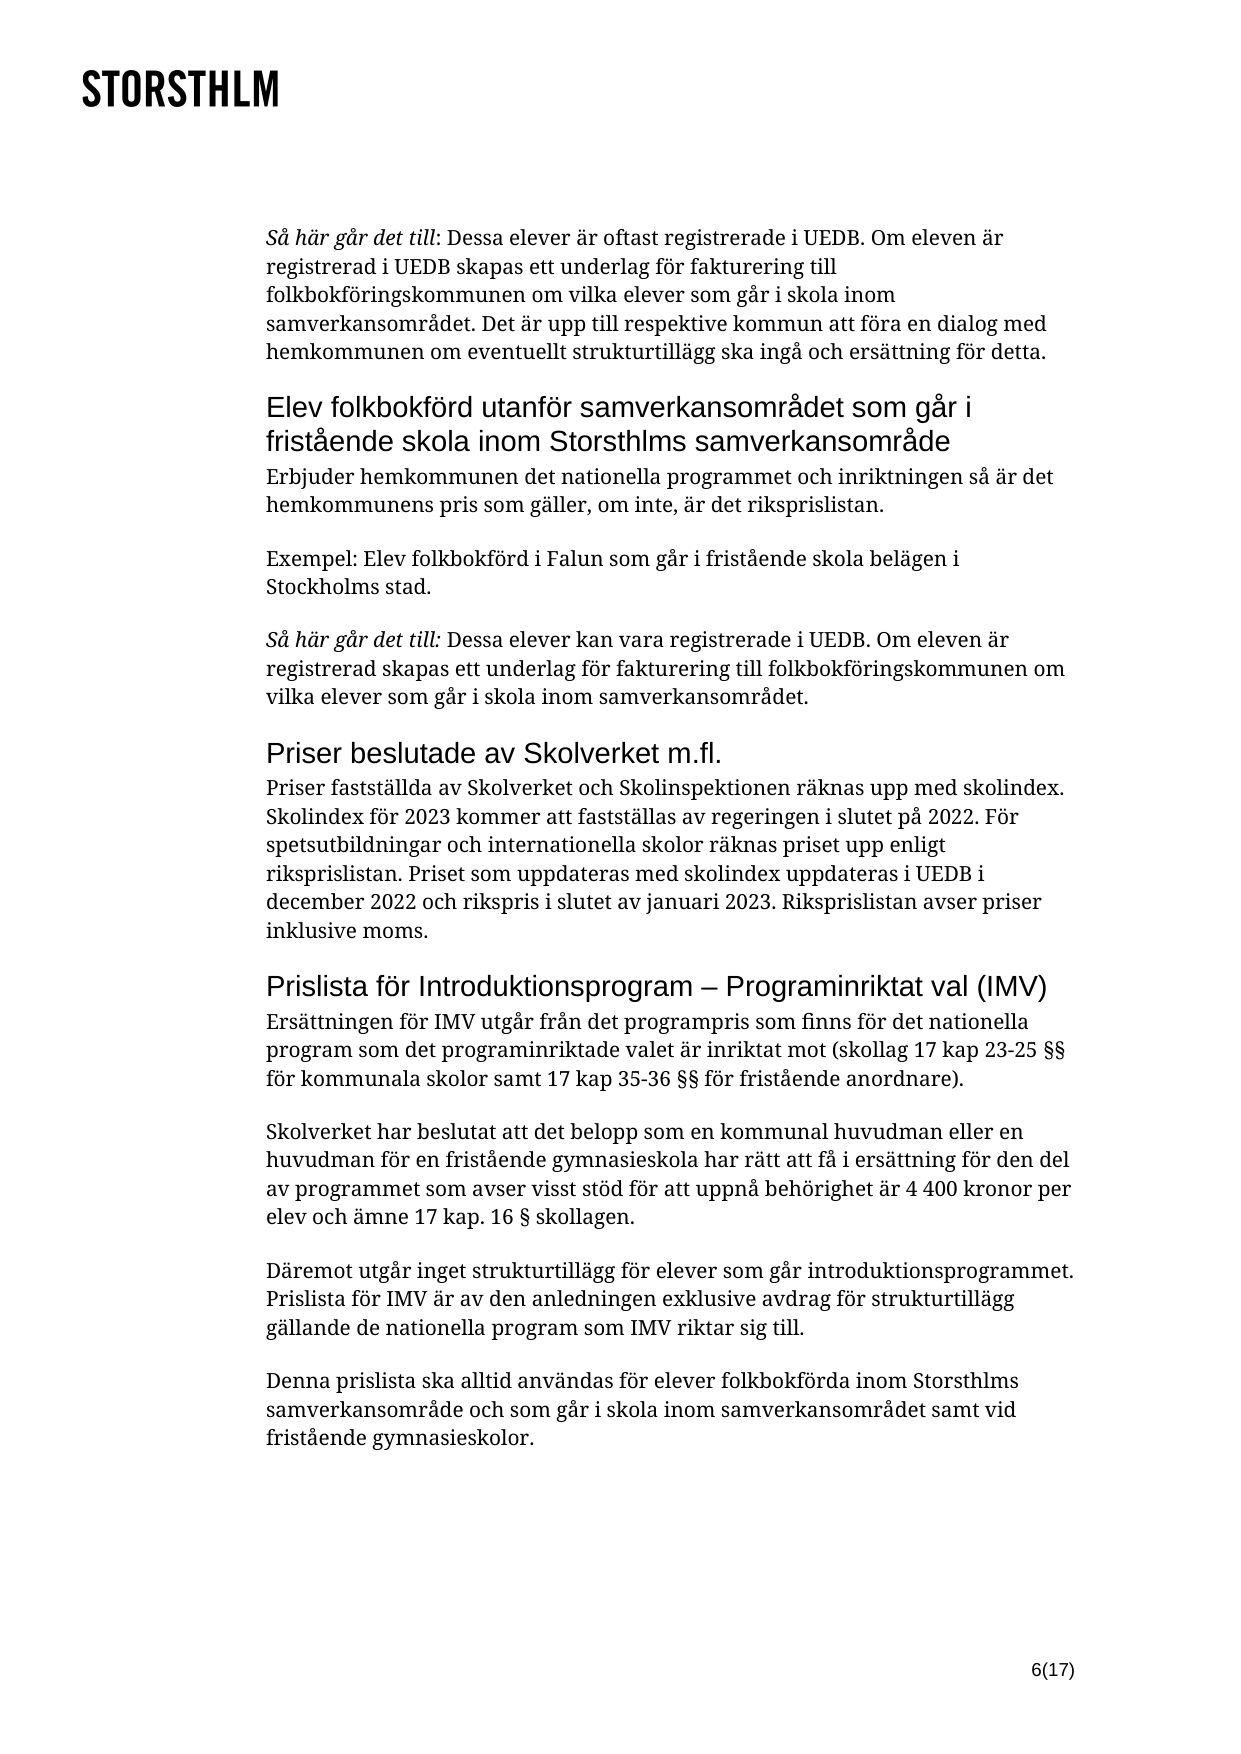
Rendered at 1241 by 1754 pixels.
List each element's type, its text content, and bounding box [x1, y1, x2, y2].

subtitle Elev folkbokförd utanför samverkansområdet som går i fristående skola inom Storsthlms samverkansområde [266, 391, 1075, 458]
text Däremot utgår inget strukturtillägg för elever som går introduktionsprogrammet. Prislista för IMV är av den anledningen exklusive avdrag för strukturtillägg gällande de nationella program som IMV riktar sig till. [266, 1256, 1075, 1341]
text Exempel: Elev folkbokförd i Falun som går i fristående skola belägen i Stockholms stad. [266, 544, 1075, 601]
text Ersättningen för IMV utgår från det programpris som finns för det nationella program som det programinriktade valet är inriktat mot (skollag 17 kap 23-25 §§ för kommunala skolor samt 17 kap 35-36 §§ för fristående anordnare). [266, 1007, 1075, 1092]
subtitle Prislista för Introduktionsprogram – Programinriktat val (IMV) [266, 969, 1075, 1003]
text Denna prislista ska alltid användas för elever folkbokförda inom Storsthlms samverkansområde och som går i skola inom samverkansområdet samt vid fristående gymnasieskolor. [266, 1366, 1075, 1452]
subtitle Priser beslutade av Skolverket m.fl. [266, 736, 1075, 769]
text Så här går det till: Dessa elever kan vara registrerade i UEDB. Om eleven är registrerad skapas ett underlag för fakturering till folkbokföringskommunen om vilka elever som går i skola inom samverkansområdet. [266, 626, 1075, 711]
text Priser fastställda av Skolverket och Skolinspektionen räknas upp med skolindex. Skolindex för 2023 kommer att fastställas av regeringen i slutet på 2022. För spetsutbildningar och internationella skolor räknas priset upp enligt riksprislistan. Priset som uppdateras med skolindex uppdateras i UEDB i december 2022 och rikspris i slutet av januari 2023. Riksprislistan avser priser inklusive moms. [266, 773, 1075, 944]
text Så här går det till: Dessa elever är oftast registrerade i UEDB. Om eleven är registrerad i UEDB skapas ett underlag för fakturering till folkbokföringskommunen om vilka elever som går i skola inom samverkansområdet. Det är upp till respektive kommun att föra en dialog med hemkommunen om eventuellt strukturtillägg ska ingå och ersättning för detta. [266, 223, 1075, 366]
text Skolverket har beslutat att det belopp som en kommunal huvudman eller en huvudman för en fristående gymnasieskola har rätt att få i ersättning för den del av programmet som avser visst stöd för att uppnå behörighet är 4 400 kronor per elev och ämne 17 kap. 16 § skollagen. [266, 1117, 1075, 1231]
text Erbjuder hemkommunen det nationella programmet och inriktningen så är det hemkommunens pris som gäller, om inte, är det riksprislistan. [266, 462, 1075, 519]
picture [82, 70, 278, 107]
